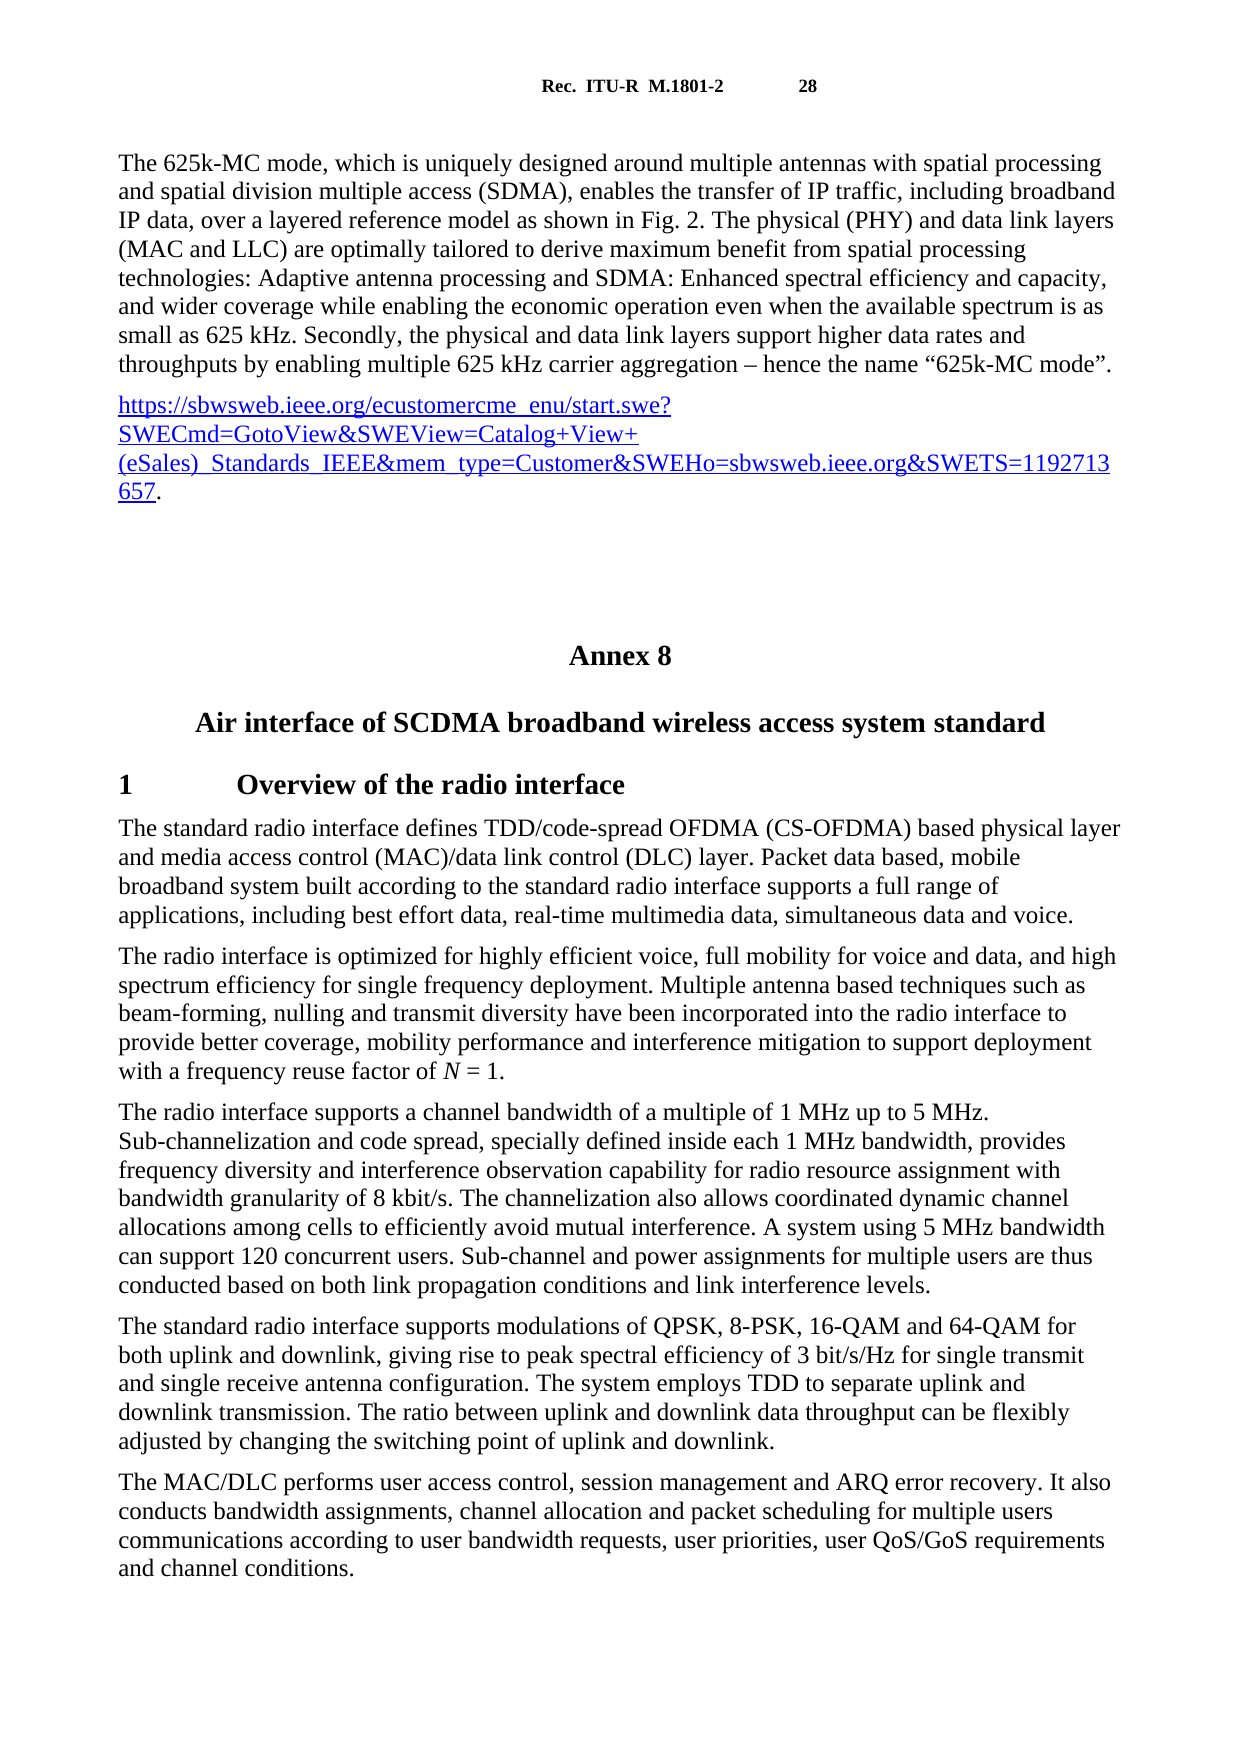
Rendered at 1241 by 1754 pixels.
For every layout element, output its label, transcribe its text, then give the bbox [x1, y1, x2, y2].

text The standard radio interface supports modulations of QPSK, 8-PSK, 16-QAM and 64-QAM for both uplink and downlink, giving rise to peak spectral efficiency of 3 bit/s/Hz for single transmit and single receive antenna configuration. The system employs TDD to separate uplink and downlink transmission. The ratio between uplink and downlink data throughput can be flexibly adjusted by changing the switching point of uplink and downlink. [118, 1311, 1122, 1455]
text https://sbwsweb.ieee.org/ecustomercme_enu/start.swe?SWECmd=GotoView&SWEView=Catalog+View+(eSales)_Standards_IEEE&mem_type=Customer&SWEHo=sbwsweb.ieee.org&SWETS=1192713657. [118, 390, 1122, 505]
title Annex 8 Air interface of SCDMA broadband wireless access system standard [118, 638, 1122, 738]
text The standard radio interface defines TDD/code-spread OFDMA (CS-OFDMA) based physical layer and media access control (MAC)/data link control (DLC) layer. Packet data based, mobile broadband system built according to the standard radio interface supports a full range of applications, including best effort data, real-time multimedia data, simultaneous data and voice. [118, 813, 1122, 928]
subtitle 1 Overview of the radio interface [118, 767, 1122, 801]
text The 625k-MC mode, which is uniquely designed around multiple antennas with spatial processing and spatial division multiple access (SDMA), enables the transfer of IP traffic, including broadband IP data, over a layered reference model as shown in Fig. 2. The physical (PHY) and data link layers (MAC and LLC) are optimally tailored to derive maximum benefit from spatial processing technologies: Adaptive antenna processing and SDMA: Enhanced spectral efficiency and capacity, and wider coverage while enabling the economic operation even when the available spectrum is as small as 625 kHz. Secondly, the physical and data link layers support higher data rates and throughputs by enabling multiple 625 kHz carrier aggregation – hence the name “625k-MC mode”. [118, 148, 1122, 378]
text The radio interface is optimized for highly efficient voice, full mobility for voice and data, and high spectrum efficiency for single frequency deployment. Multiple antenna based techniques such as beam-forming, nulling and transmit diversity have been incorporated into the radio interface to provide better coverage, mobility performance and interference mitigation to support deployment with a frequency reuse factor of N = 1. [118, 941, 1122, 1085]
text The radio interface supports a channel bandwidth of a multiple of 1 MHz up to 5 MHz. Sub-channelization and code spread, specially defined inside each 1 MHz bandwidth, provides frequency diversity and interference observation capability for radio resource assignment with bandwidth granularity of 8 kbit/s. The channelization also allows coordinated dynamic channel allocations among cells to efficiently avoid mutual interference. A system using 5 MHz bandwidth can support 120 concurrent users. Sub-channel and power assignments for multiple users are thus conducted based on both link propagation conditions and link interference levels. [118, 1097, 1122, 1298]
text The MAC/DLC performs user access control, session management and ARQ error recovery. It also conducts bandwidth assignments, channel allocation and packet scheduling for multiple users communications according to user bandwidth requests, user priorities, user QoS/GoS requirements and channel conditions. [118, 1467, 1122, 1582]
